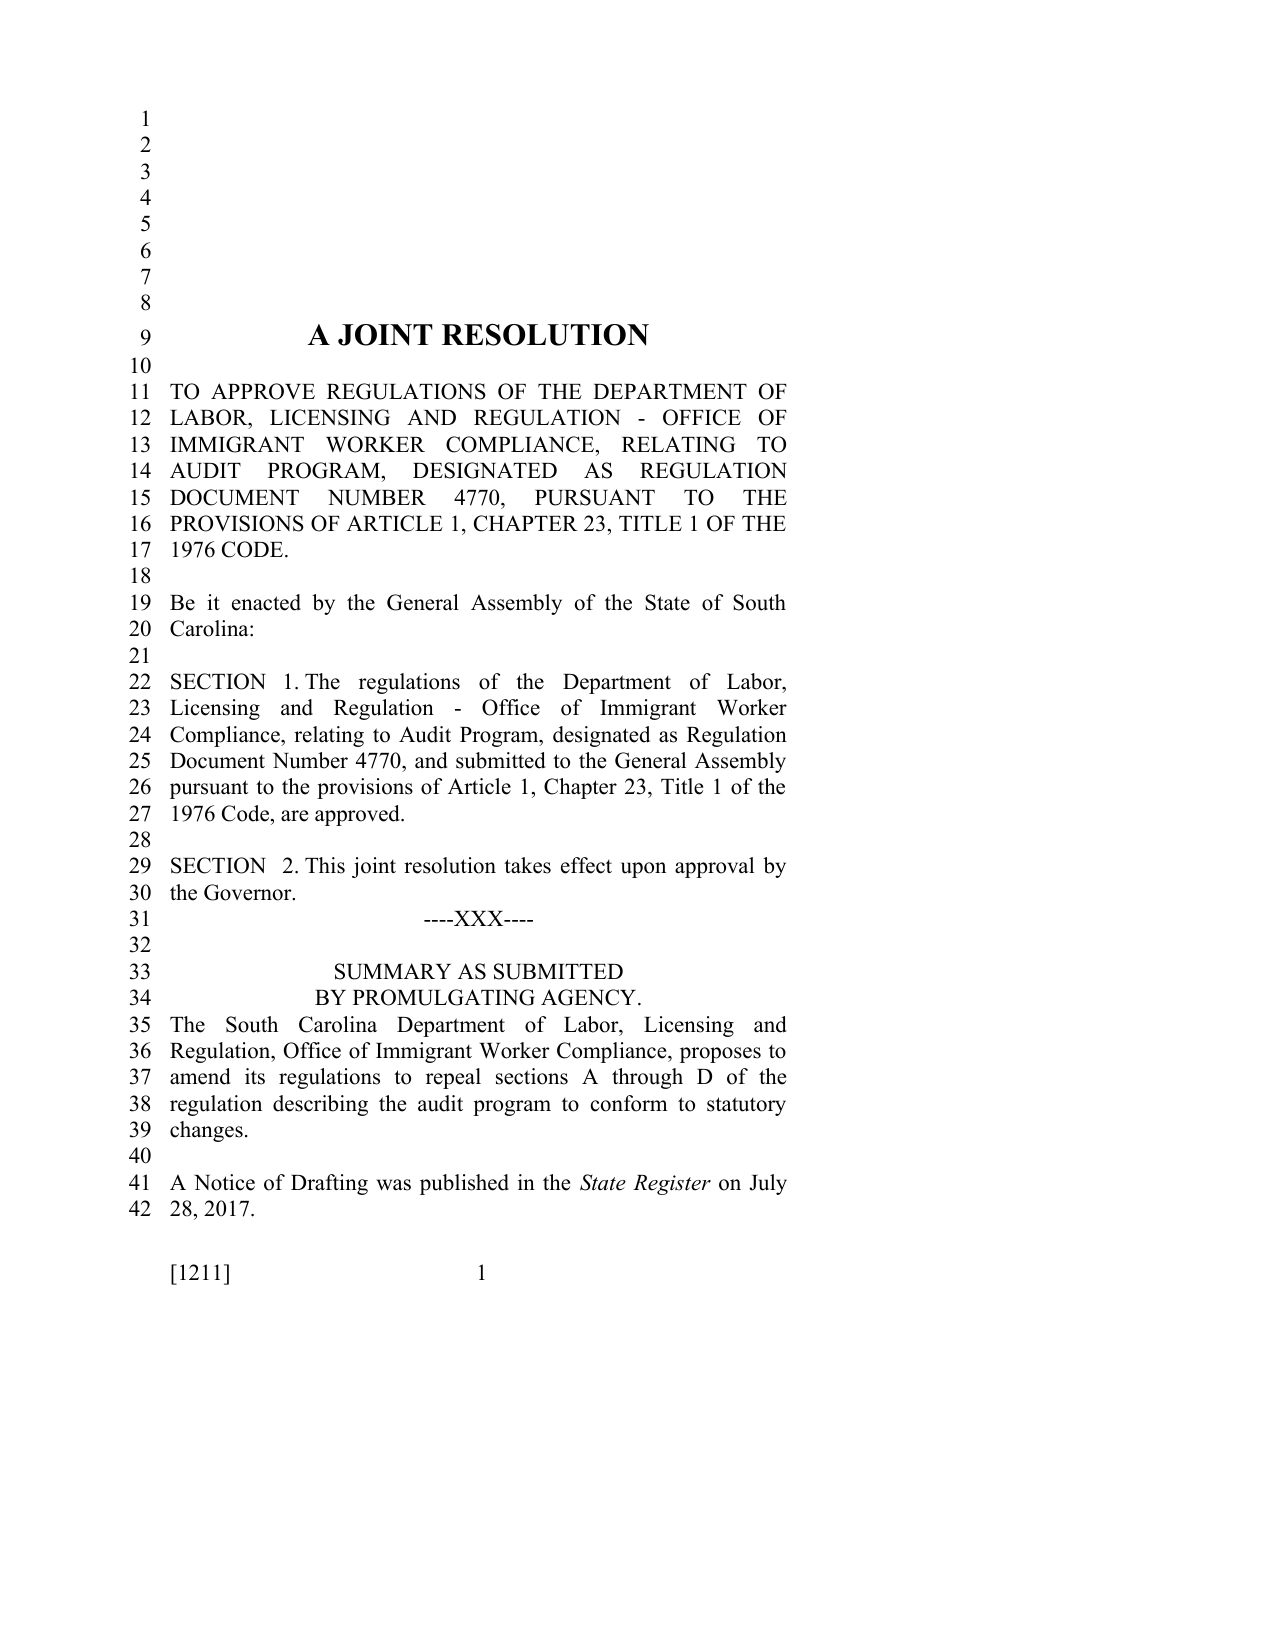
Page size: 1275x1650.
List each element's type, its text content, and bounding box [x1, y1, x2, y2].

text ----XXX---- [169, 905, 787, 932]
text SUMMARY AS SUBMITTED [169, 958, 787, 984]
text A Notice of Drafting was published in the State Register on July 28, 2017. [169, 1169, 787, 1221]
text The South Carolina Department of Labor, Licensing and Regulation, Office of Immigrant Worker Compliance, proposes to amend its regulations to repeal sections A through D of the regulation describing the audit program to conform to statutory changes. [169, 1011, 787, 1142]
text A JOINT RESOLUTION [169, 316, 787, 352]
text Be it enacted by the General Assembly of the State of South Carolina: [169, 589, 787, 642]
text SECTION 1. The regulations of the Department of Labor, Licensing and Regulation - Office of Immigrant Worker Compliance, relating to Audit Program, designated as Regulation Document Number 4770, and submitted to the General Assembly pursuant to the provisions of Article 1, Chapter 23, Title 1 of the 1976 Code, are approved. [169, 668, 787, 826]
text TO APPROVE REGULATIONS OF THE DEPARTMENT OF LABOR, LICENSING AND REGULATION - OFFICE OF IMMIGRANT WORKER COMPLIANCE, RELATING TO AUDIT PROGRAM, DESIGNATED AS REGULATION DOCUMENT NUMBER 4770, PURSUANT TO THE PROVISIONS OF ARTICLE 1, CHAPTER 23, TITLE 1 OF THE 1976 CODE. [169, 378, 787, 563]
text BY PROMULGATING AGENCY. [169, 984, 787, 1011]
text SECTION 2. This joint resolution takes effect upon approval by the Governor. [169, 852, 787, 905]
